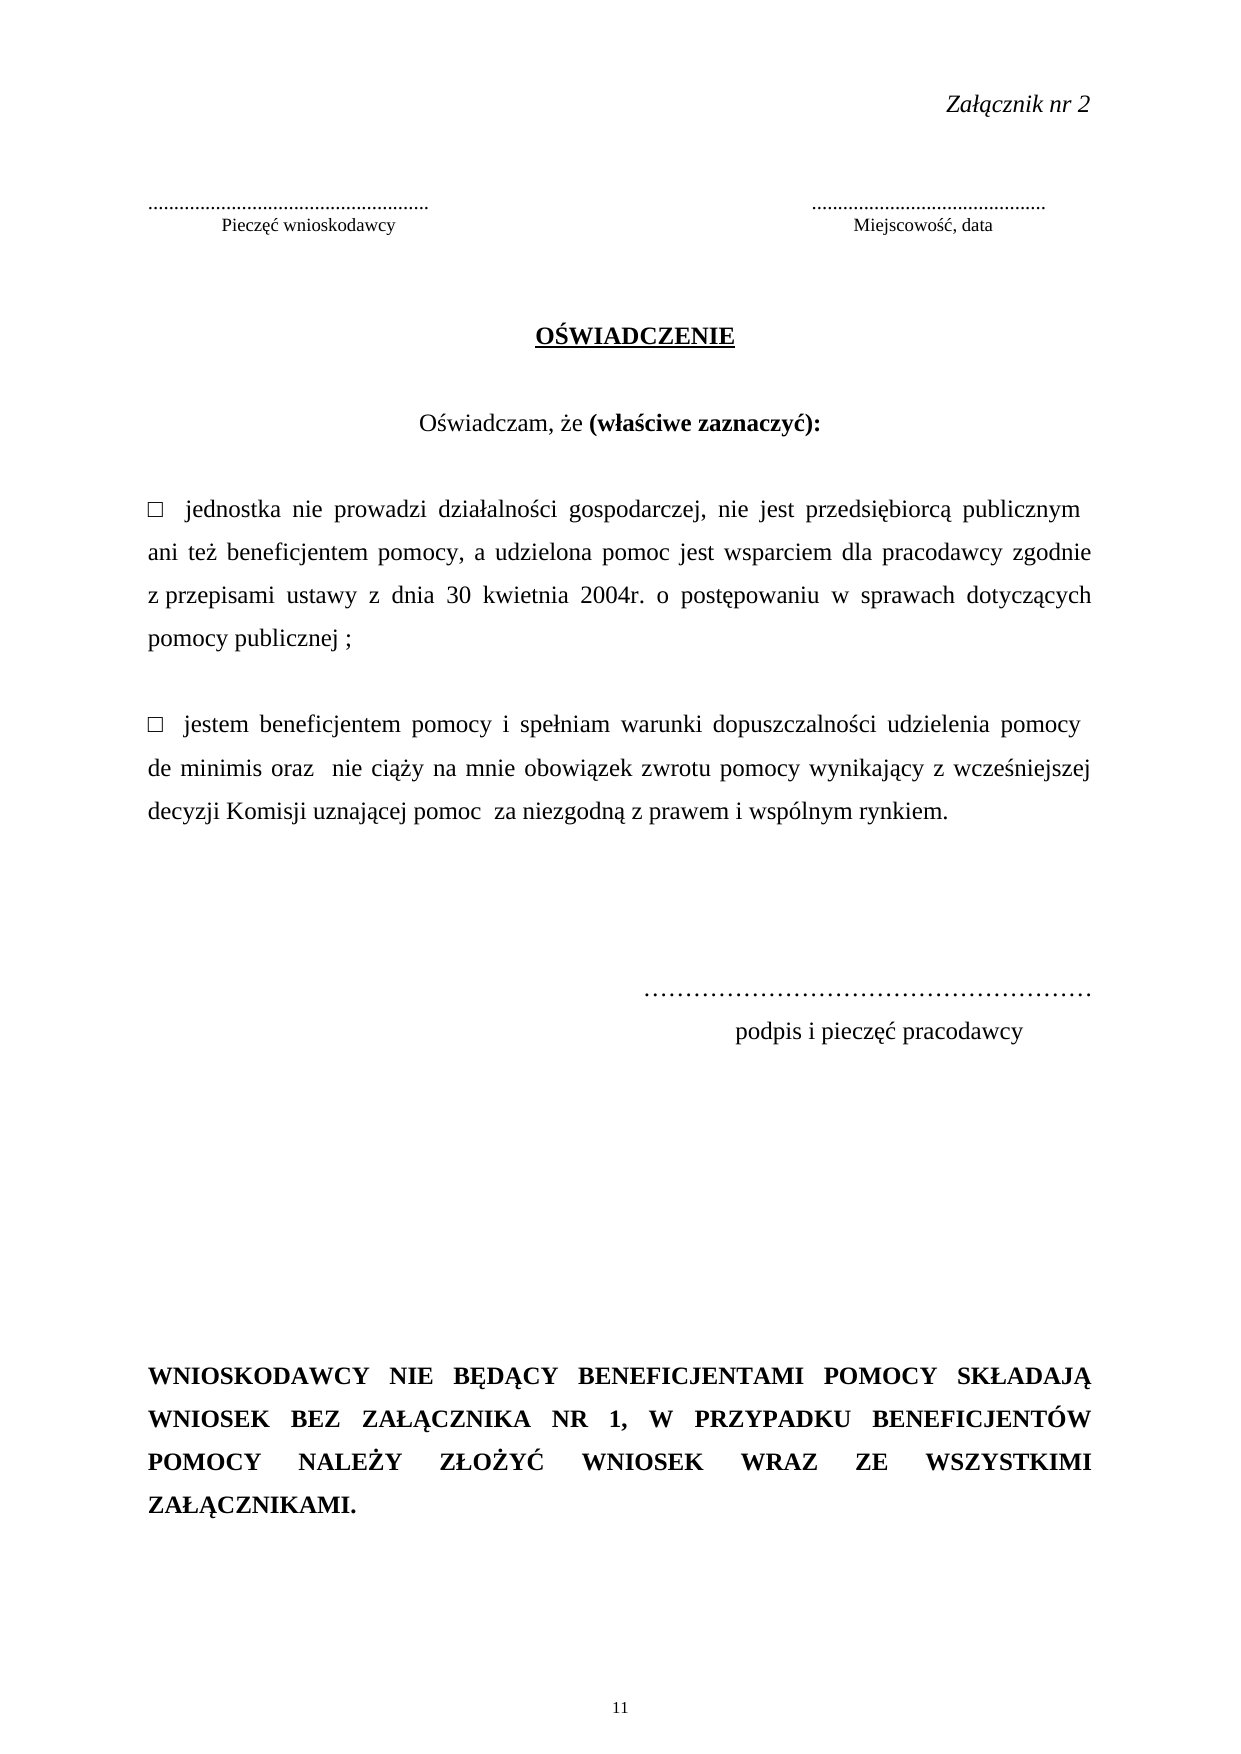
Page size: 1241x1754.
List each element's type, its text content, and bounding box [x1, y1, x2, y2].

text □ jestem beneficjentem pomocy i spełniam warunki dopuszczalności udzielenia pomocy de minimis oraz nie ciąży na mnie obowiązek zwrotu pomocy wynikający z wcześniejszej decyzji Komisji uznającej pomoc za niezgodną z prawem i wspólnym rynkiem. [148, 709, 1092, 824]
text Oświadczam, że (właściwe zaznaczyć): [148, 408, 1092, 436]
text OŚWIADCZENIE [148, 321, 1092, 350]
text □ jednostka nie prowadzi działalności gospodarczej, nie jest przedsiębiorcą publicznym ani też beneficjentem pomocy, a udzielona pomoc jest wsparciem dla pracodawcy zgodnie z przepisami ustawy z dnia 30 kwietnia 2004r. o postępowaniu w sprawach dotyczących pomocy publicznej ; [148, 494, 1092, 652]
text WNIOSKODAWCY NIE BĘDĄCY BENEFICJENTAMI POMOCY SKŁADAJĄ WNIOSEK BEZ ZAŁĄCZNIKA NR 1, W PRZYPADKU BENEFICJENTÓW POMOCY NALEŻY ZŁOŻYĆ WNIOSEK WRAZ ZE WSZYSTKIMI ZAŁĄCZNIKAMI. [148, 1361, 1092, 1519]
text ……………………………………………… [148, 882, 1092, 1002]
text ...................................................... ............................................. [148, 189, 1092, 214]
text Załącznik nr 2 [148, 89, 1092, 117]
text Pieczęć wnioskodawcy Miejscowość, data [148, 214, 1092, 235]
text podpis i pieczęć pracodawcy [148, 1016, 1092, 1045]
